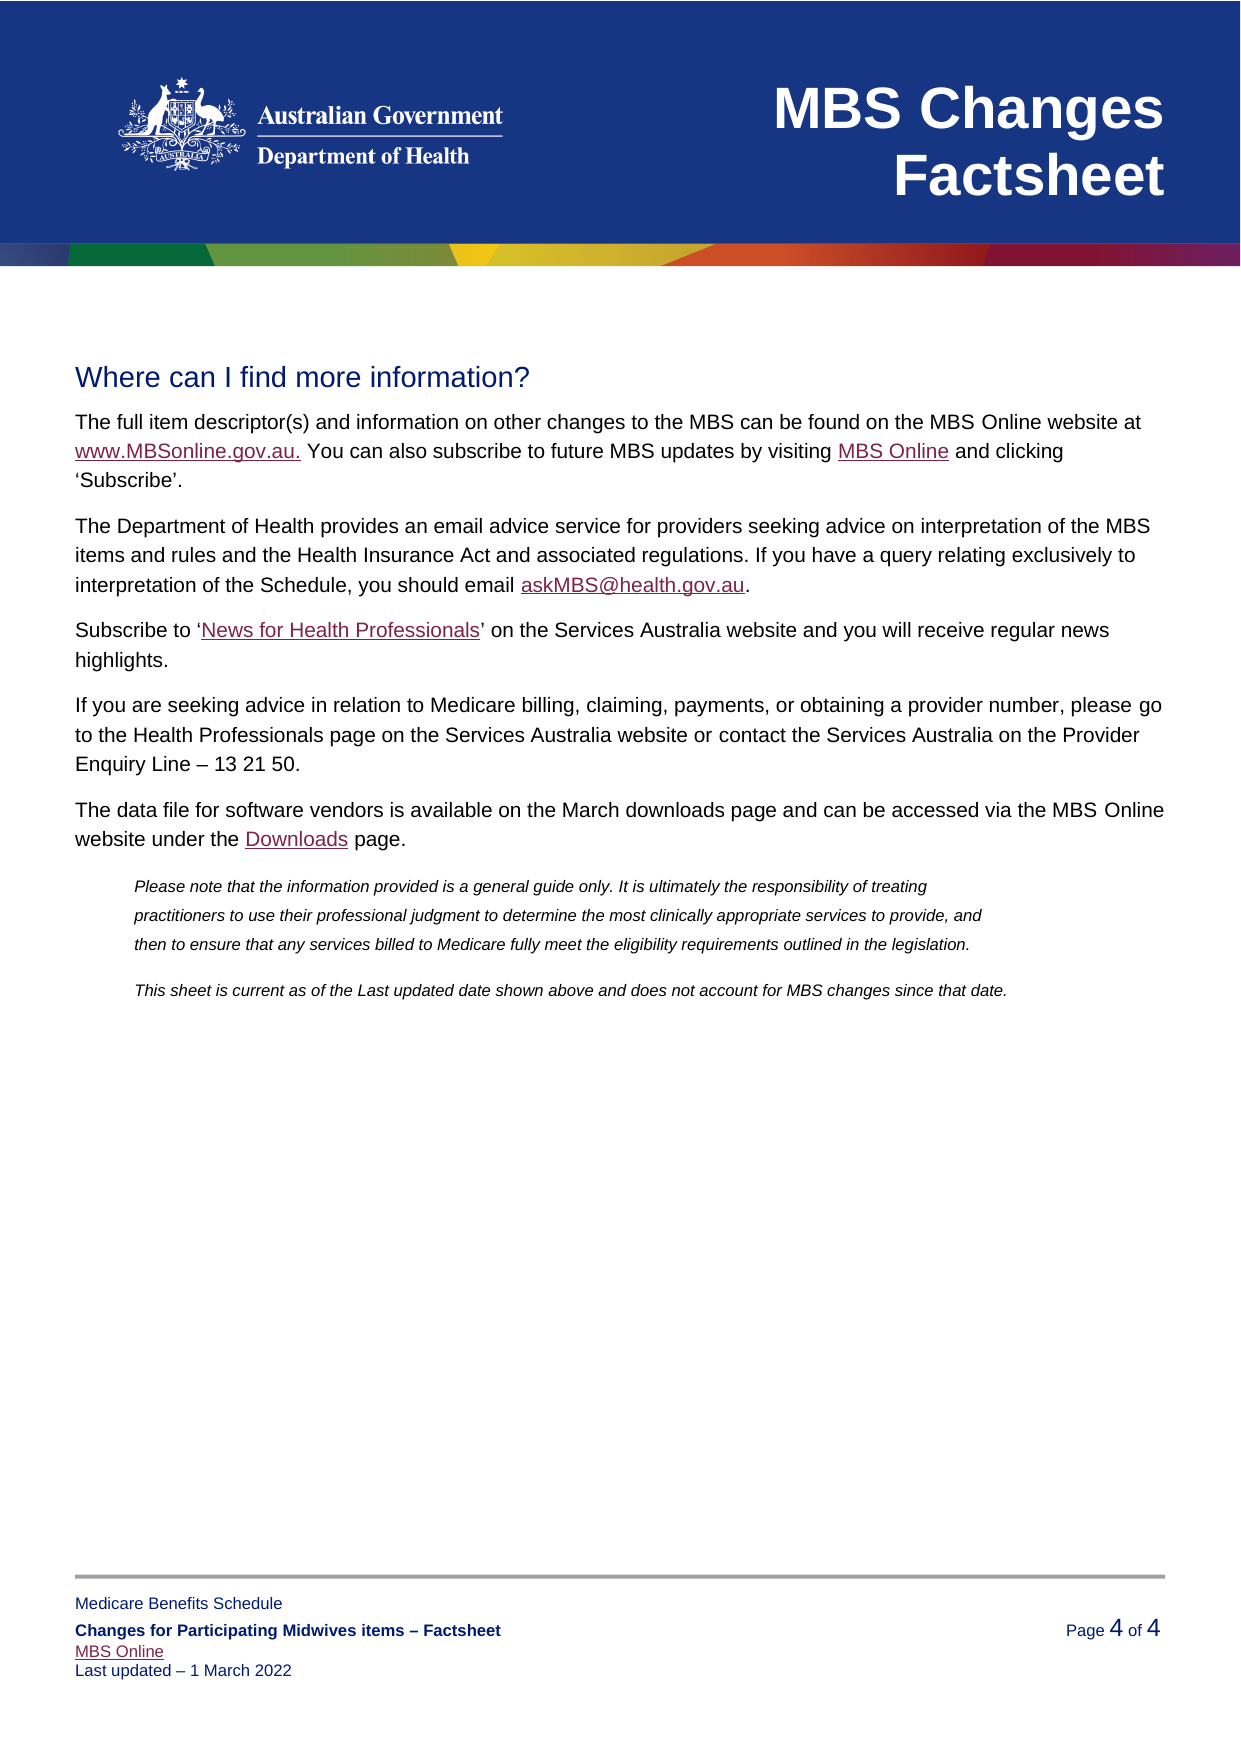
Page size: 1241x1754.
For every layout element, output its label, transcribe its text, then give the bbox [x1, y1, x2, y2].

subtitle Where can I find more information? [75, 364, 1165, 394]
picture [0, 1, 1241, 267]
text If you are seeking advice in relation to Medicare billing, claiming, payments, or obtaining a provider number, please go to the Health Professionals page on the Services Australia website or contact the Services Australia on the Provider Enquiry Line – 13 21 50. [75, 689, 1165, 777]
text The Department of Health provides an email advice service for providers seeking advice on interpretation of the MBS items and rules and the Health Insurance Act and associated regulations. If you have a query relating exclusively to interpretation of the Schedule, you should email askMBS@health.gov.au. [75, 510, 1165, 598]
text This sheet is current as of the Last updated date shown above and does not account for MBS changes since that date. [134, 973, 1020, 1002]
text The full item descriptor(s) and information on other changes to the MBS can be found on the MBS Online website at www.MBSonline.gov.au. You can also subscribe to future MBS updates by visiting MBS Online and clicking ‘Subscribe’. [75, 406, 1165, 494]
text The data file for software vendors is available on the March downloads page and can be accessed via the MBS Online website under the Downloads page. [75, 794, 1165, 852]
text Please note that the information provided is a general guide only. It is ultimately the responsibility of treating practitioners to use their professional judgment to determine the most clinically appropriate services to provide, and then to ensure that any services billed to Medicare fully meet the eligibility requirements outlined in the legislation. [134, 869, 1020, 956]
text Subscribe to ‘News for Health Professionals’ on the Services Australia website and you will receive regular news highlights. [75, 614, 1165, 673]
